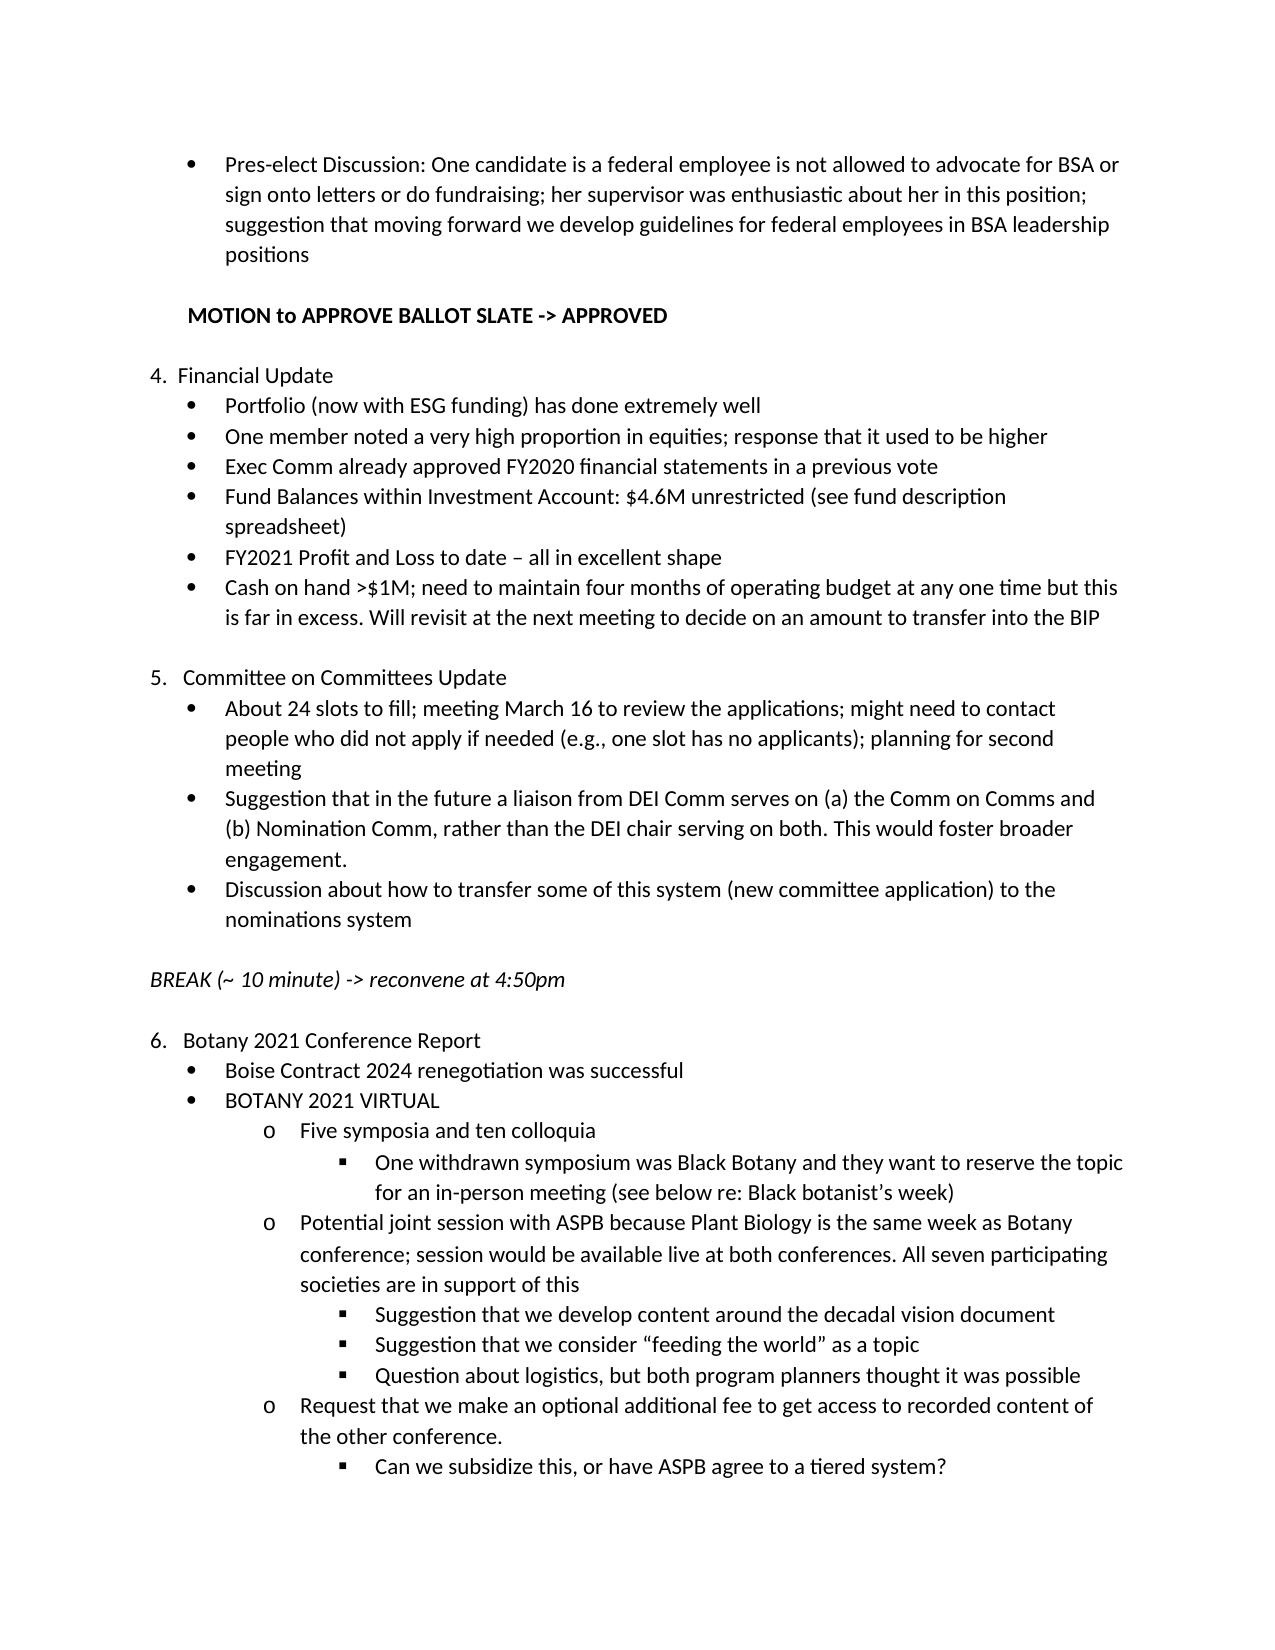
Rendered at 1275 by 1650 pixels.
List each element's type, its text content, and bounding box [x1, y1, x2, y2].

list Pres-elect Discussion: One candidate is a federal employee is not allowed to advocate for BSA or sign onto letters or do fundraising; her supervisor was enthusiastic about her in this position; suggestion that moving forward we develop guidelines for federal employees in BSA leadership positions [187, 150, 1125, 269]
text 4. Financial Update [150, 361, 1125, 389]
list One member noted a very high proportion in equities; response that it used to be higher [187, 422, 1125, 450]
list About 24 slots to fill; meeting March 16 to review the applications; might need to contact people who did not apply if needed (e.g., one slot has no applicants); planning for second meeting [187, 694, 1125, 782]
list Five symposia and ten colloquia [262, 1117, 1125, 1146]
list FY2021 Profit and Loss to date – all in excellent shape [187, 543, 1125, 571]
list BOTANY 2021 VIRTUAL [187, 1086, 1125, 1114]
text BREAK (~ 10 minute) -> reconvene at 4:50pm [150, 966, 1125, 994]
list Exec Comm already approved FY2020 financial statements in a previous vote [187, 452, 1125, 480]
list Fund Balances within Investment Account: $4.6M unrestricted (see fund description spreadsheet) [187, 482, 1125, 541]
text MOTION to APPROVE BALLOT SLATE -> APPROVED [187, 301, 1125, 329]
list Portfolio (now with ESG funding) has done extremely well [187, 392, 1125, 420]
list Cash on hand >$1M; need to maintain four months of operating budget at any one time but this is far in excess. Will revisit at the next meeting to decide on an amount to transfer into the BIP [187, 573, 1125, 631]
list Suggestion that in the future a liaison from DEI Comm serves on (a) the Comm on Comms and (b) Nomination Comm, rather than the DEI chair serving on both. This would foster broader engagement. [187, 784, 1125, 873]
text 5. Committee on Committees Update [150, 663, 1125, 692]
list Request that we make an optional additional fee to get access to recorded content of the other conference. [262, 1391, 1125, 1450]
list One withdrawn symposium was Black Botany and they want to reserve the topic for an in-person meeting (see below re: Black botanist’s week) [337, 1148, 1125, 1206]
list Discussion about how to transfer some of this system (new committee application) to the nominations system [187, 875, 1125, 933]
text 6. Botany 2021 Conference Report [150, 1026, 1125, 1054]
list Suggestion that we consider “feeding the world” as a topic [337, 1331, 1125, 1358]
list Potential joint session with ASPB because Plant Biology is the same week as Botany conference; session would be available live at both conferences. All seven participating societies are in support of this [262, 1208, 1125, 1298]
list Suggestion that we develop content around the decadal vision document [337, 1300, 1125, 1328]
list Question about logistics, but both program planners thought it was possible [337, 1361, 1125, 1389]
list Can we subsidize this, or have ASPB agree to a tiered system? [337, 1452, 1125, 1481]
list Boise Contract 2024 renegotiation was successful [187, 1056, 1125, 1084]
